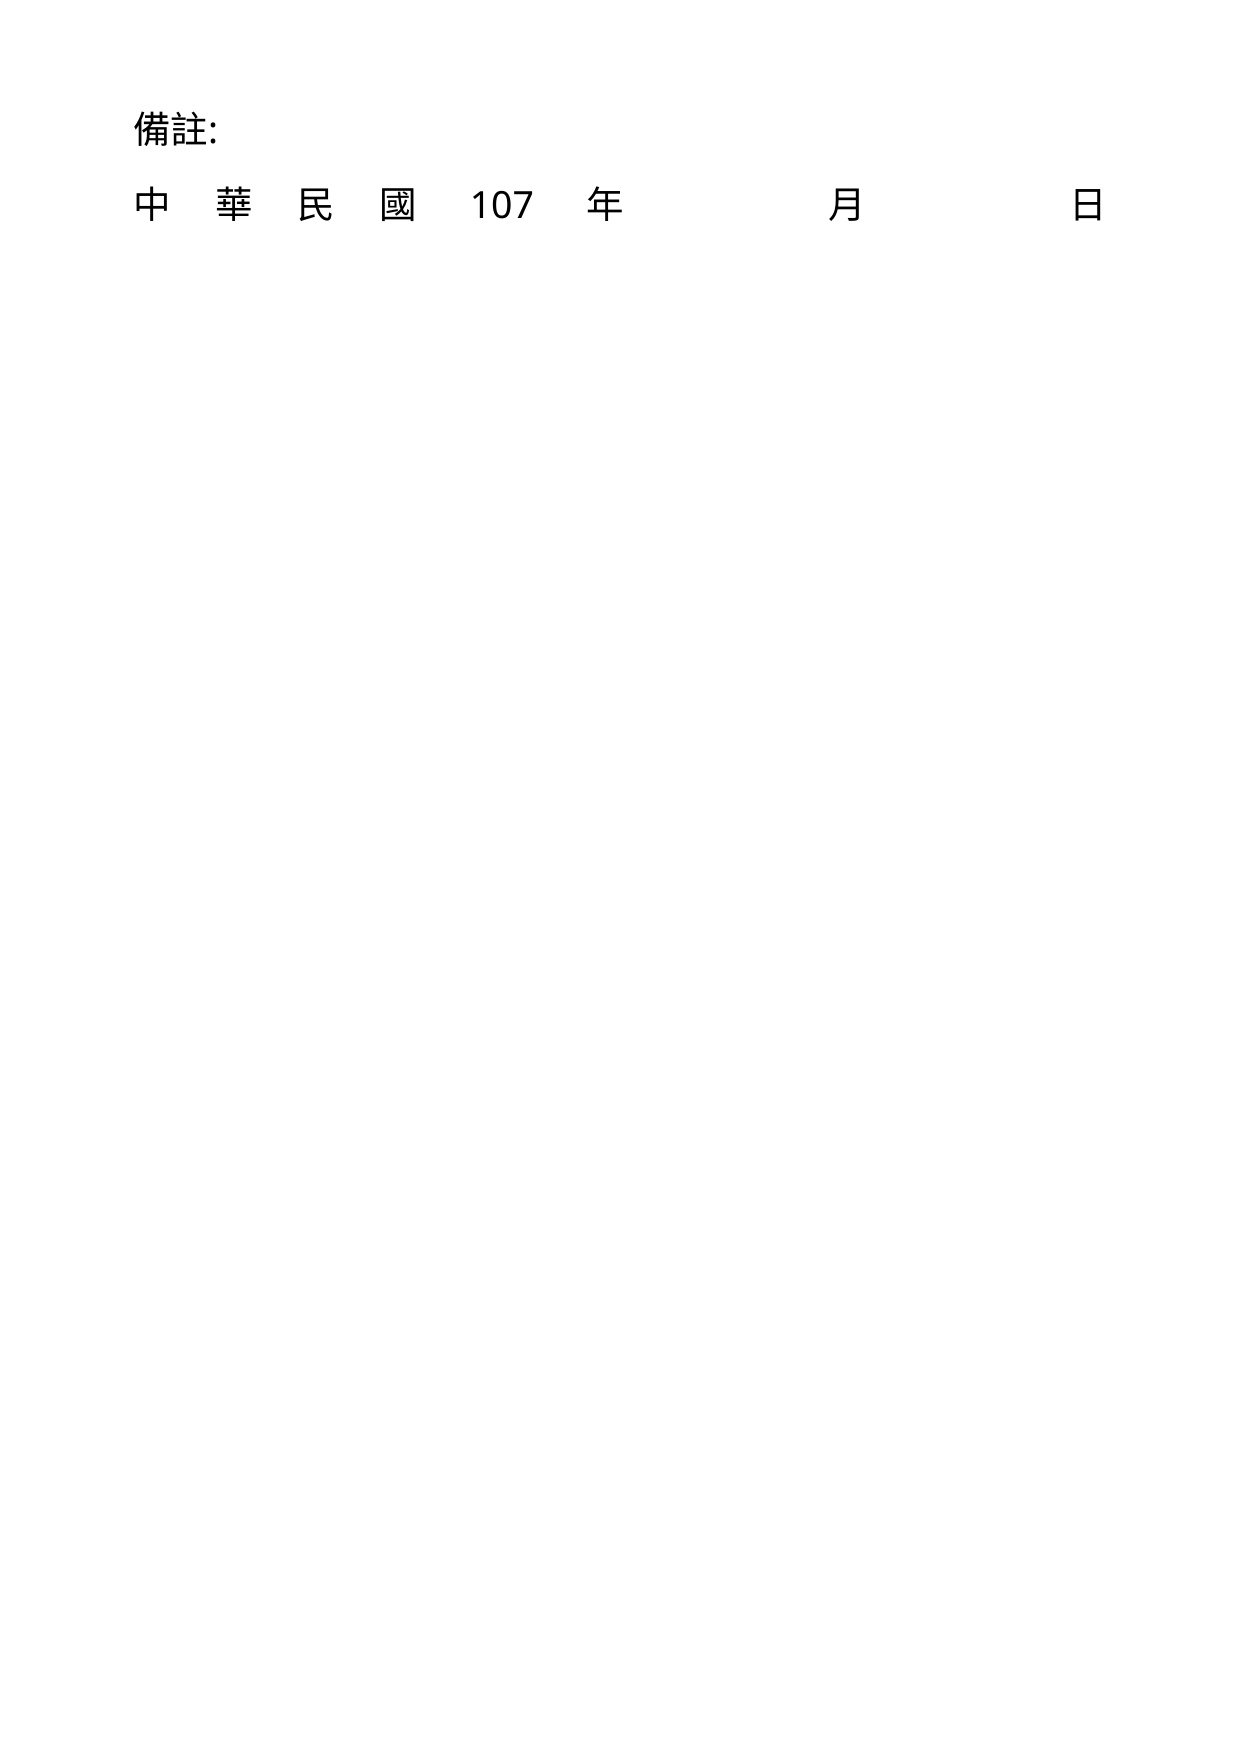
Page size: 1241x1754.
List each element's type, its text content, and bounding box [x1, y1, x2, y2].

text 備註: [133, 89, 1107, 164]
text 中華民國107年 月 日 [133, 164, 1107, 239]
